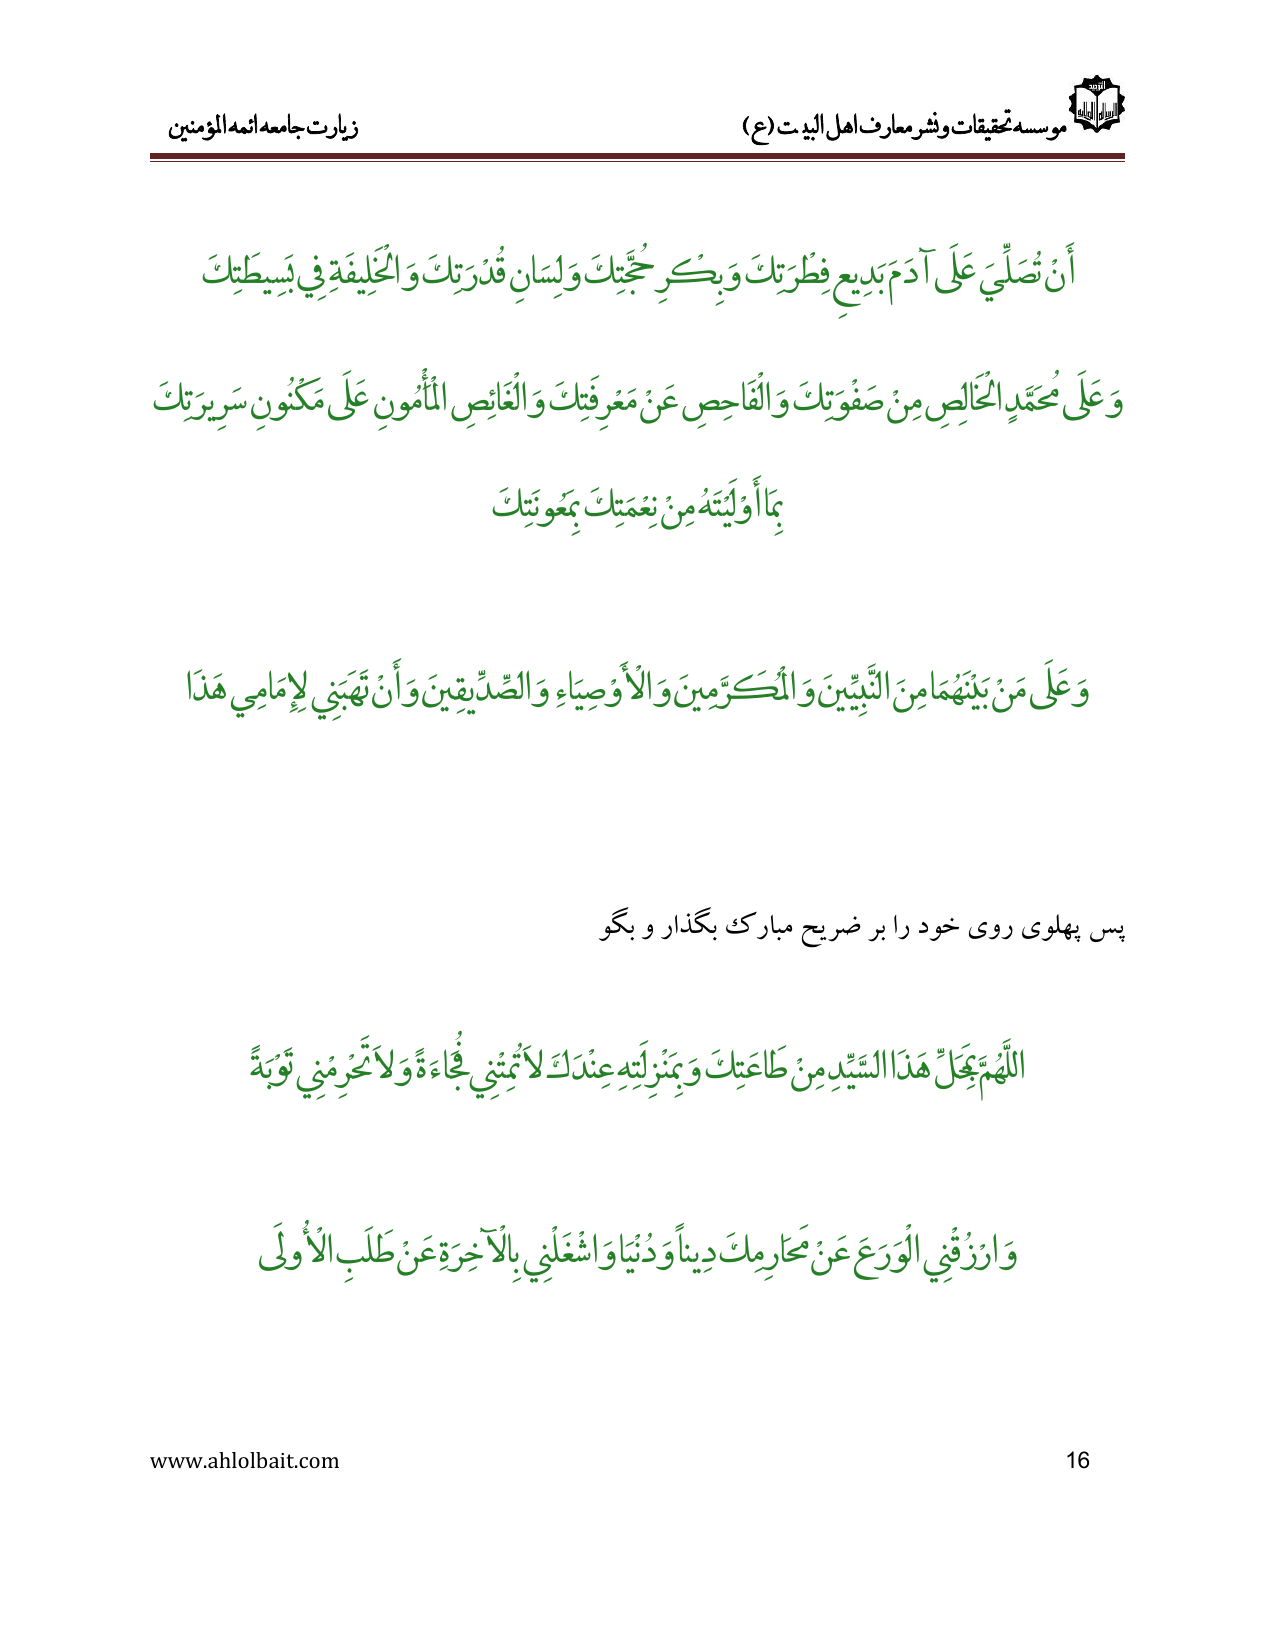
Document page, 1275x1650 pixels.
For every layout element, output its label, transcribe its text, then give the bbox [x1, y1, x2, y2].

text وَ عَلَى مُحَمَّدٍ الْخَالِصِ مِنْ صَفْوَتِكَ وَ الْفَاحِصِ عَنْ مَعْرِفَتِكَ وَ الْغَائِصِ الْمَأْمُونِ عَلَى مَكْنُونِ سَرِيرَتِكَ بِمَا أَوْلَيْتَهُ مِنْ نِعْمَتِكَ بِمَعُونَتِكَ‏ [150, 370, 1125, 547]
text وَ ارْزُقْنِي الْوَرَعَ عَنْ مَحَارِمِكَ دِيناً وَ دُنْيَا وَ اشْغَلْنِي بِالْآخِرَةِ عَنْ طَلَبِ الْأُولَى‏ [150, 1222, 1125, 1293]
text پس پهلوى روى خود را بر ضريح مبارك بگذار و بگو [150, 913, 1125, 947]
text أَنْ تُصَلِّيَ عَلَى آدَمَ بَدِيعِ فِطْرَتِكَ وَ بِكْرِ حُجَّتِكَ وَ لِسَانِ قُدْرَتِكَ وَ الْخَلِيفَةِ فِي بَسِيطَتِكَ‏ [150, 243, 1125, 314]
text وَ عَلَى مَنْ بَيْنَهُمَا مِنَ النَّبِيِّينَ وَ الْمُكَرَّمِينَ وَ الْأَوْصِيَاءِ وَ الصِّدِّيقِينَ وَ أَنْ تَهَبَنِي لِإِمَامِي هَذَا [150, 659, 1125, 730]
picture [1068, 75, 1125, 133]
text اللَّهُمَّ بِمَحَلِّ هَذَا السَّيِّدِ مِنْ طَاعَتِكَ وَ بِمَنْزِلَتِهِ عِنْدَكَ لاَ تُمِتْنِي فُجَاءَةً وَ لاَ تَحْرِمْنِي تَوْبَةً [150, 1039, 1125, 1109]
